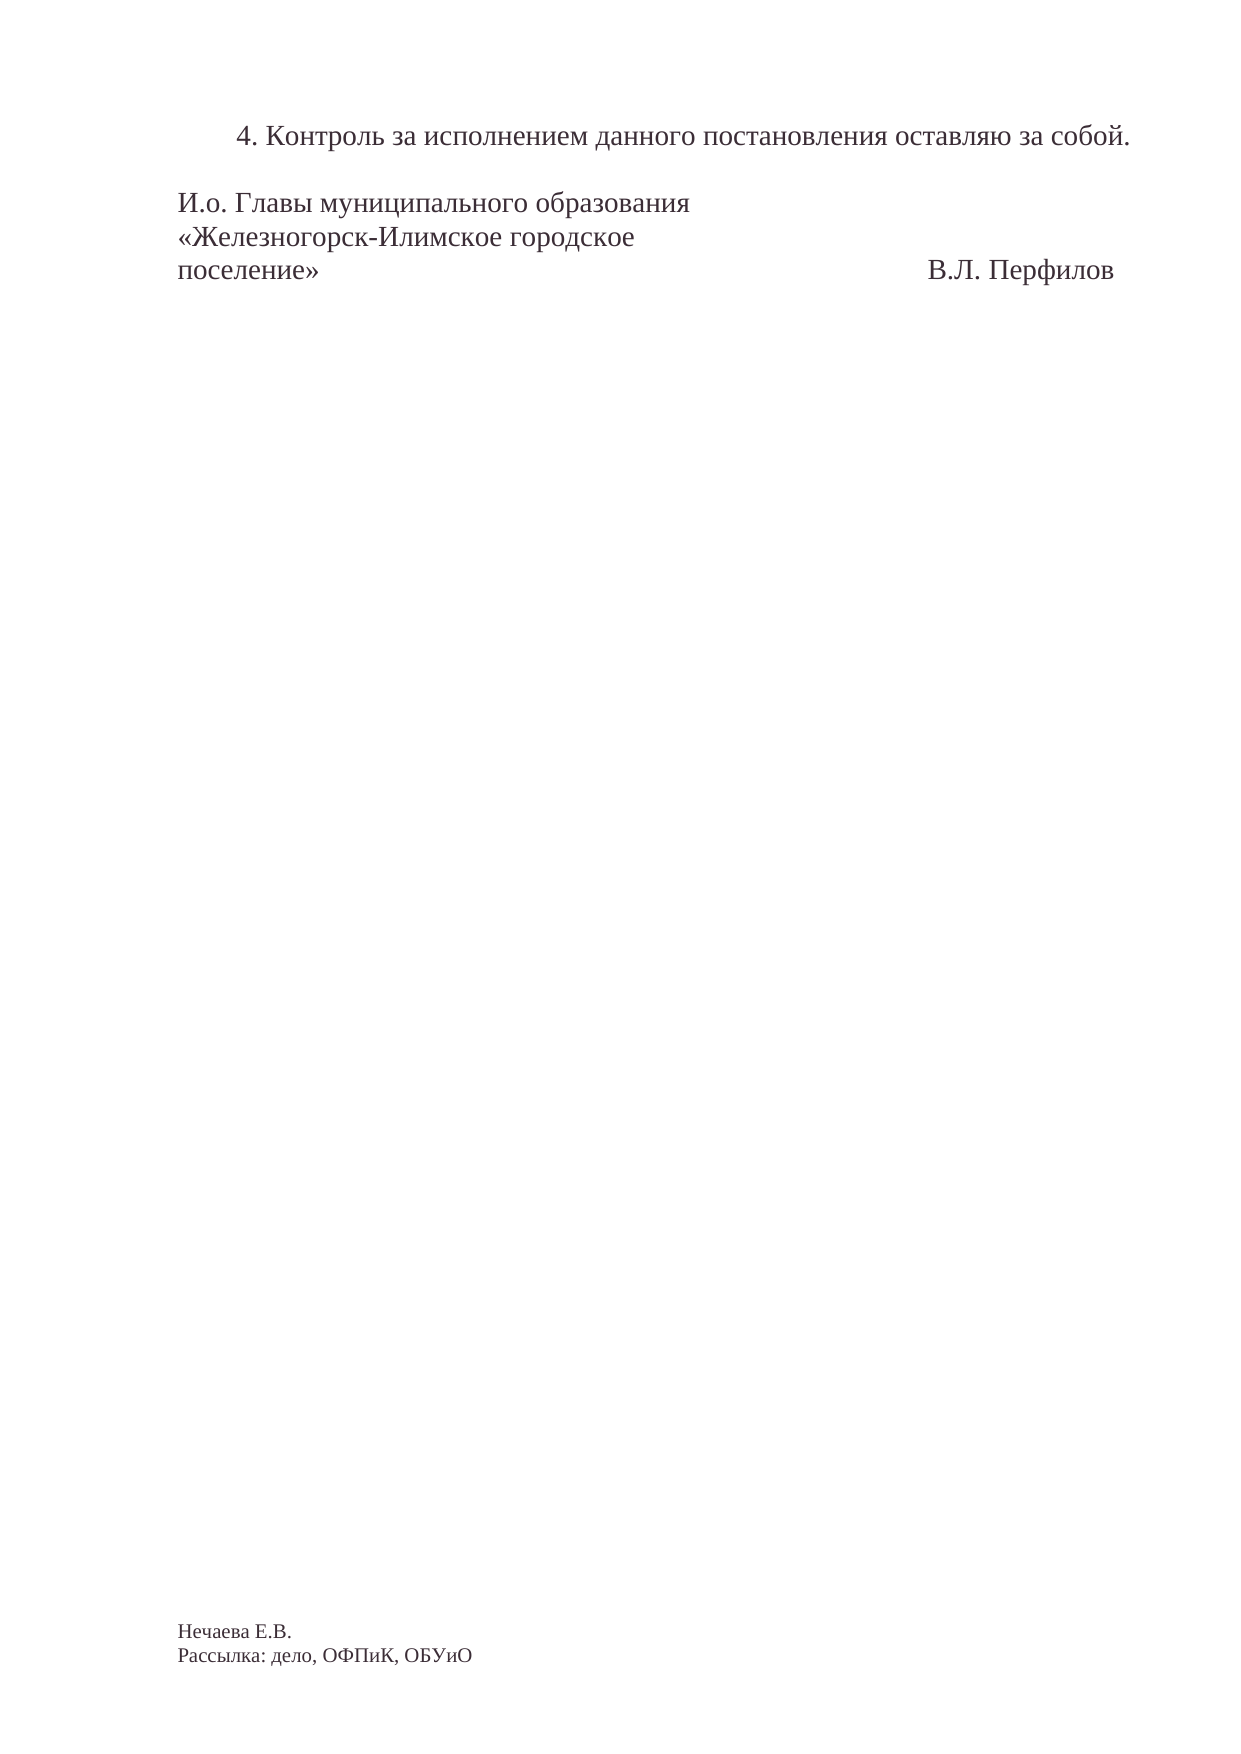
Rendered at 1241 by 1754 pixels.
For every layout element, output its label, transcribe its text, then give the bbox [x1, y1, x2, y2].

text «Железногорск-Илимское городское [177, 219, 1152, 252]
text поселение» В.Л. Перфилов [177, 252, 1152, 286]
text 4. Контроль за исполнением данного постановления оставляю за собой. [177, 118, 1152, 152]
text Рассылка: дело, ОФПиК, ОБУиО [177, 1643, 1152, 1667]
text И.о. Главы муниципального образования [177, 185, 1152, 219]
text Нечаева Е.В. [177, 1619, 1152, 1643]
